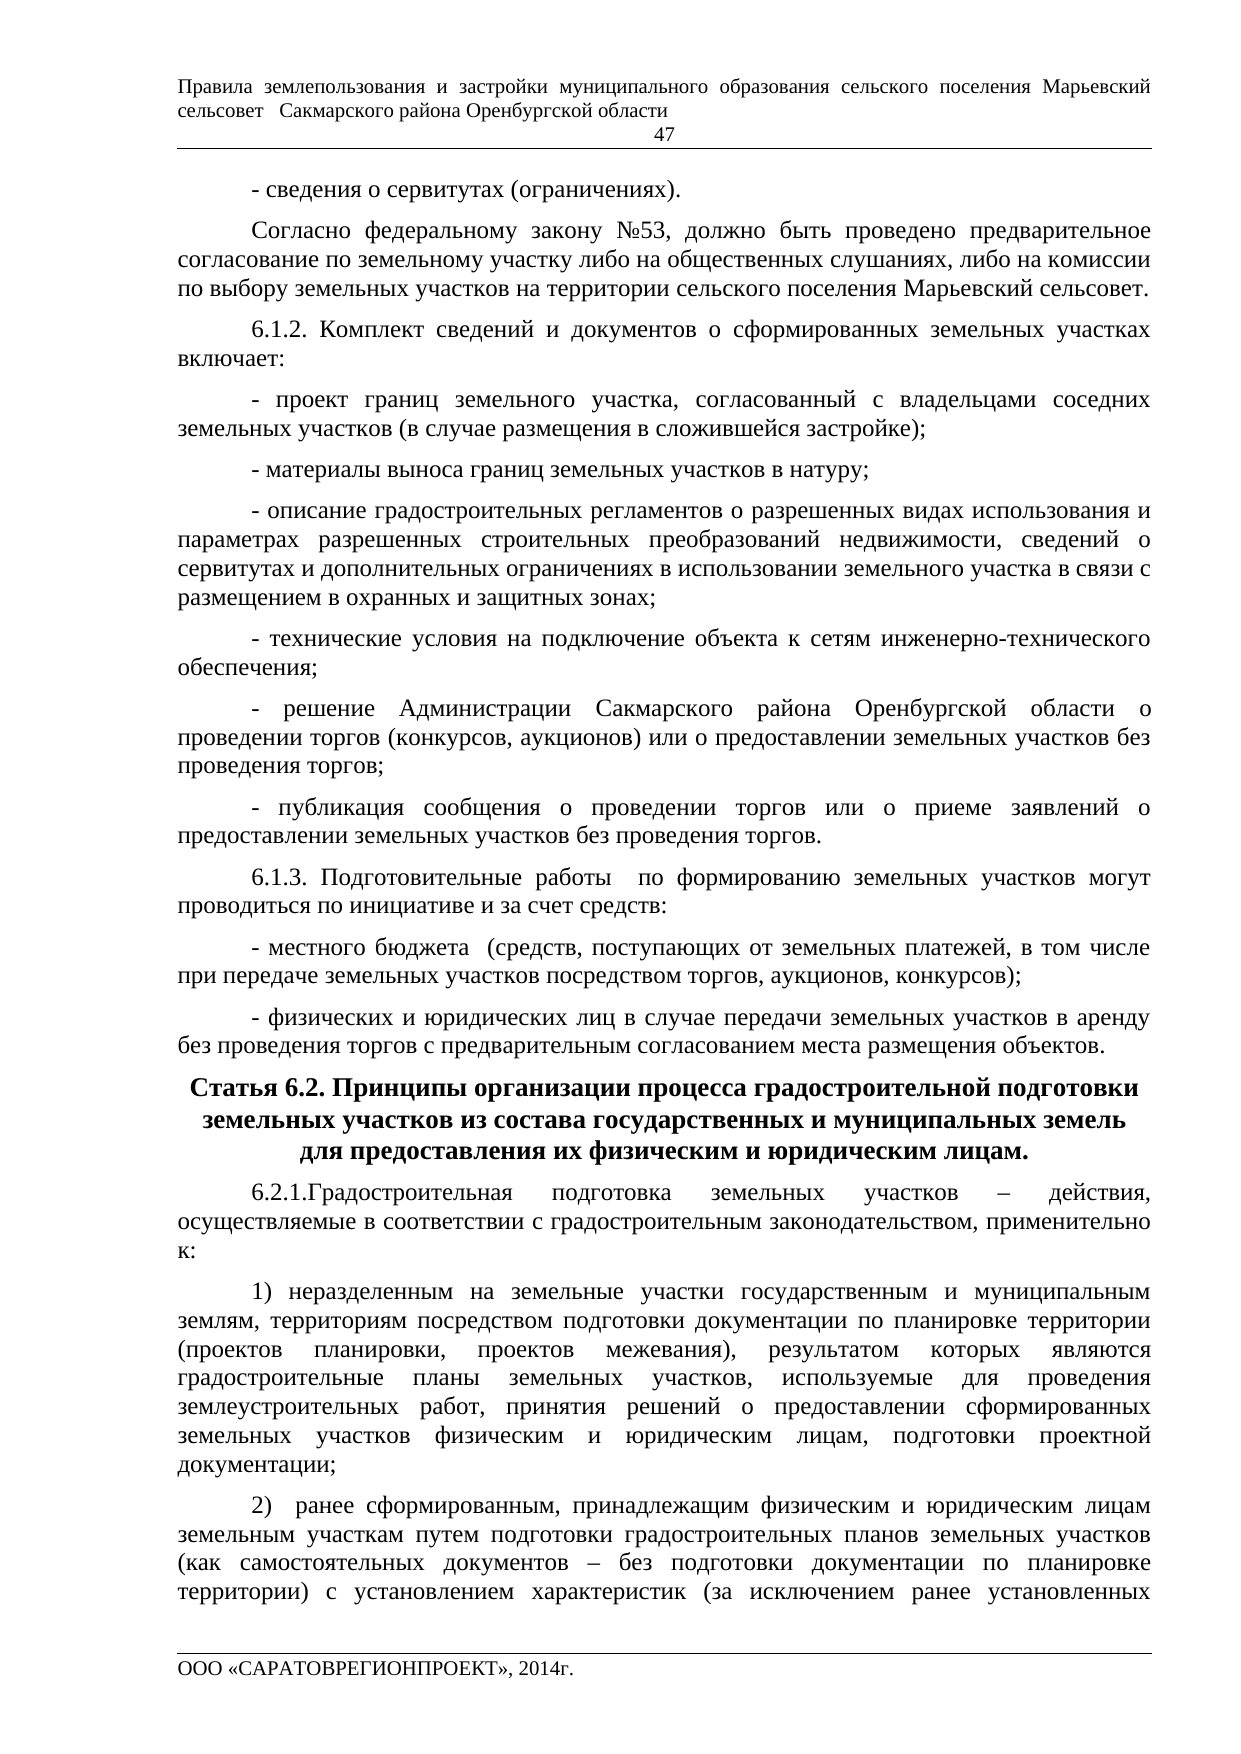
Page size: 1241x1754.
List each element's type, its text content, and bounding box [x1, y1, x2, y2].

text 6.1.2. Комплект сведений и документов о сформированных земельных участках включает: [177, 314, 1152, 372]
text - физических и юридических лиц в случае передачи земельных участков в аренду без проведения торгов с предварительным согласованием места размещения объектов. [177, 1002, 1152, 1059]
text - сведения о сервитутах (ограничениях). [177, 174, 1152, 203]
text - публикация сообщения о проведении торгов или о приеме заявлений о предоставлении земельных участков без проведения торгов. [177, 792, 1152, 849]
text Согласно федеральному закону №53, должно быть проведено предварительное согласование по земельному участку либо на общественных слушаниях, либо на комиссии по выбору земельных участков на территории сельского поселения Марьевский сельсовет. [177, 215, 1152, 302]
text 6.1.3. Подготовительные работы по формированию земельных участков могут проводиться по инициативе и за счет средств: [177, 862, 1152, 919]
text Статья 6.2. Принципы организации процесса градостроительной подготовки земельных участков из состава государственных и муниципальных земель для предоставления их физическим и юридическим лицам. [177, 1072, 1152, 1165]
text - решение Администрации Сакмарского района Оренбургской области о проведении торгов (конкурсов, аукционов) или о предоставлении земельных участков без проведения торгов; [177, 693, 1152, 779]
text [177, 1490, 1152, 1605]
text - материалы выноса границ земельных участков в натуру; [177, 454, 1152, 483]
text - проект границ земельного участка, согласованный с владельцами соседних земельных участков (в случае размещения в сложившейся застройке); [177, 384, 1152, 442]
text - описание градостроительных регламентов о разрешенных видах использования и параметрах разрешенных строительных преобразований недвижимости, сведений о сервитутах и дополнительных ограничениях в использовании земельного участка в связи с размещением в охранных и защитных зонах; [177, 495, 1152, 610]
text 6.2.1.Градостроительная подготовка земельных участков – действия, осуществляемые в соответствии с градостроительным законодательством, применительно к: [177, 1177, 1152, 1264]
text 1) неразделенным на земельные участки государственным и муниципальным землям, территориям посредством подготовки документации по планировке территории (проектов планировки, проектов межевания), результатом которых являются градостроительные планы земельных участков, используемые для проведения землеустроительных работ, принятия решений о предоставлении сформированных земельных участков физическим и юридическим лицам, подготовки проектной документации; [177, 1276, 1152, 1477]
text - местного бюджета (средств, поступающих от земельных платежей, в том числе при передаче земельных участков посредством торгов, аукционов, конкурсов); [177, 932, 1152, 989]
text - технические условия на подключение объекта к сетям инженерно-технического обеспечения; [177, 623, 1152, 680]
